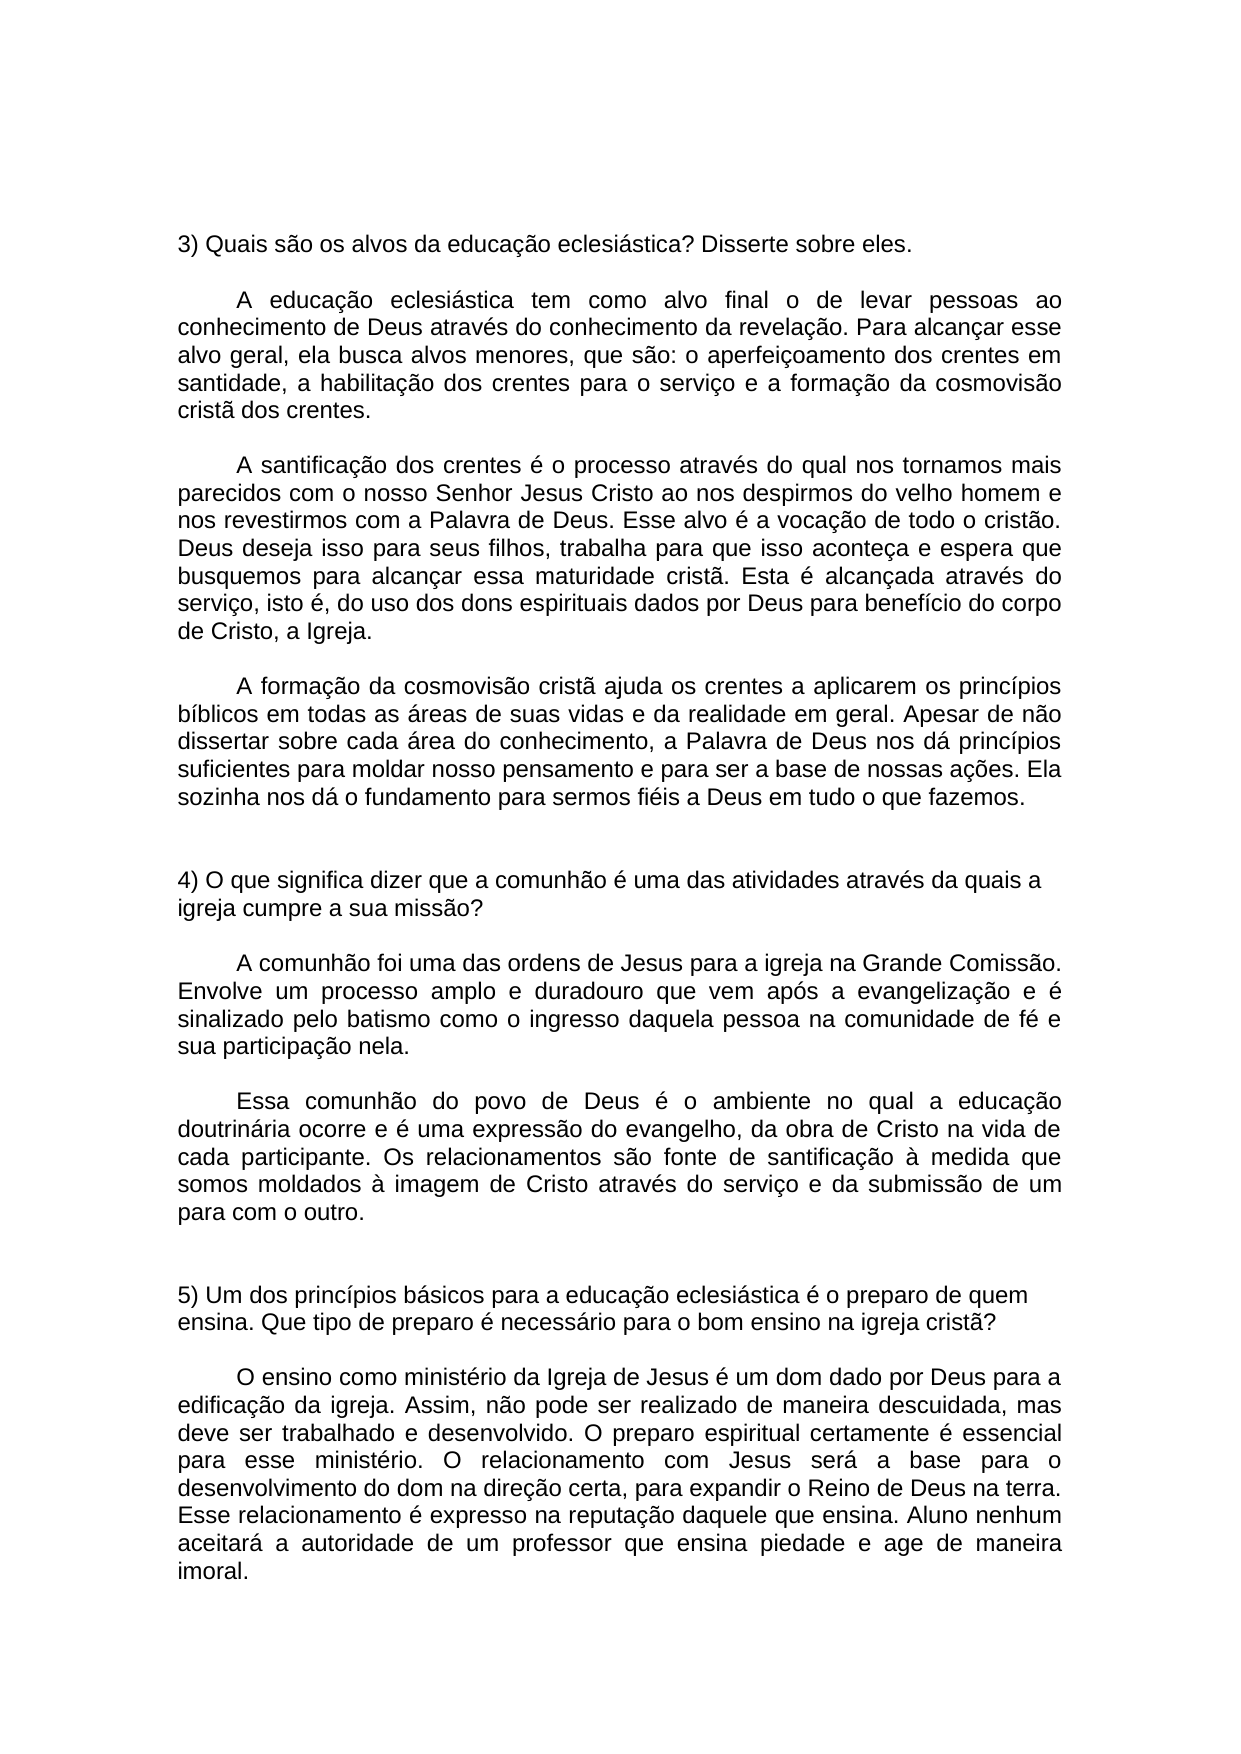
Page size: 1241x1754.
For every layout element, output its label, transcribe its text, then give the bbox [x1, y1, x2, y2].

text O ensino como ministério da Igreja de Jesus é um dom dado por Deus para a edificação da igreja. Assim, não pode ser realizado de maneira descuidada, mas deve ser trabalhado e desenvolvido. O preparo espiritual certamente é essencial para esse ministério. O relacionamento com Jesus será a base para o desenvolvimento do dom na direção certa, para expandir o Reino de Deus na terra. Esse relacionamento é expresso na reputação daquele que ensina. Aluno nenhum aceitará a autoridade de um professor que ensina piedade e age de maneira imoral. [177, 1363, 1063, 1584]
text 4) O que significa dizer que a comunhão é uma das atividades através da quais a igreja cumpre a sua missão? [177, 866, 1063, 922]
text A santificação dos crentes é o processo através do qual nos tornamos mais parecidos com o nosso Senhor Jesus Cristo ao nos despirmos do velho homem e nos revestirmos com a Palavra de Deus. Esse alvo é a vocação de todo o cristão. Deus deseja isso para seus filhos, trabalha para que isso aconteça e espera que busquemos para alcançar essa maturidade cristã. Esta é alcançada através do serviço, isto é, do uso dos dons espirituais dados por Deus para benefício do corpo de Cristo, a Igreja. [177, 451, 1063, 644]
text A comunhão foi uma das ordens de Jesus para a igreja na Grande Comissão. Envolve um processo amplo e duradouro que vem após a evangelização e é sinalizado pelo batismo como o ingresso daquela pessoa na comunidade de fé e sua participação nela. [177, 949, 1063, 1060]
text A educação eclesiástica tem como alvo final o de levar pessoas ao conhecimento de Deus através do conhecimento da revelação. Para alcançar esse alvo geral, ela busca alvos menores, que são: o aperfeiçoamento dos crentes em santidade, a habilitação dos crentes para o serviço e a formação da cosmovisão cristã dos crentes. [177, 286, 1063, 424]
text 3) Quais são os alvos da educação eclesiástica? Disserte sobre eles. [177, 230, 1063, 258]
text Essa comunhão do povo de Deus é o ambiente no qual a educação doutrinária ocorre e é uma expressão do evangelho, da obra de Cristo na vida de cada participante. Os relacionamentos são fonte de santificação à medida que somos moldados à imagem de Cristo através do serviço e da submissão de um para com o outro. [177, 1087, 1063, 1225]
text A formação da cosmovisão cristã ajuda os crentes a aplicarem os princípios bíblicos em todas as áreas de suas vidas e da realidade em geral. Apesar de não dissertar sobre cada área do conhecimento, a Palavra de Deus nos dá princípios suficientes para moldar nosso pensamento e para ser a base de nossas ações. Ela sozinha nos dá o fundamento para sermos fiéis a Deus em tudo o que fazemos. [177, 672, 1063, 810]
text 5) Um dos princípios básicos para a educação eclesiástica é o preparo de quem ensina. Que tipo de preparo é necessário para o bom ensino na igreja cristã? [177, 1281, 1063, 1336]
